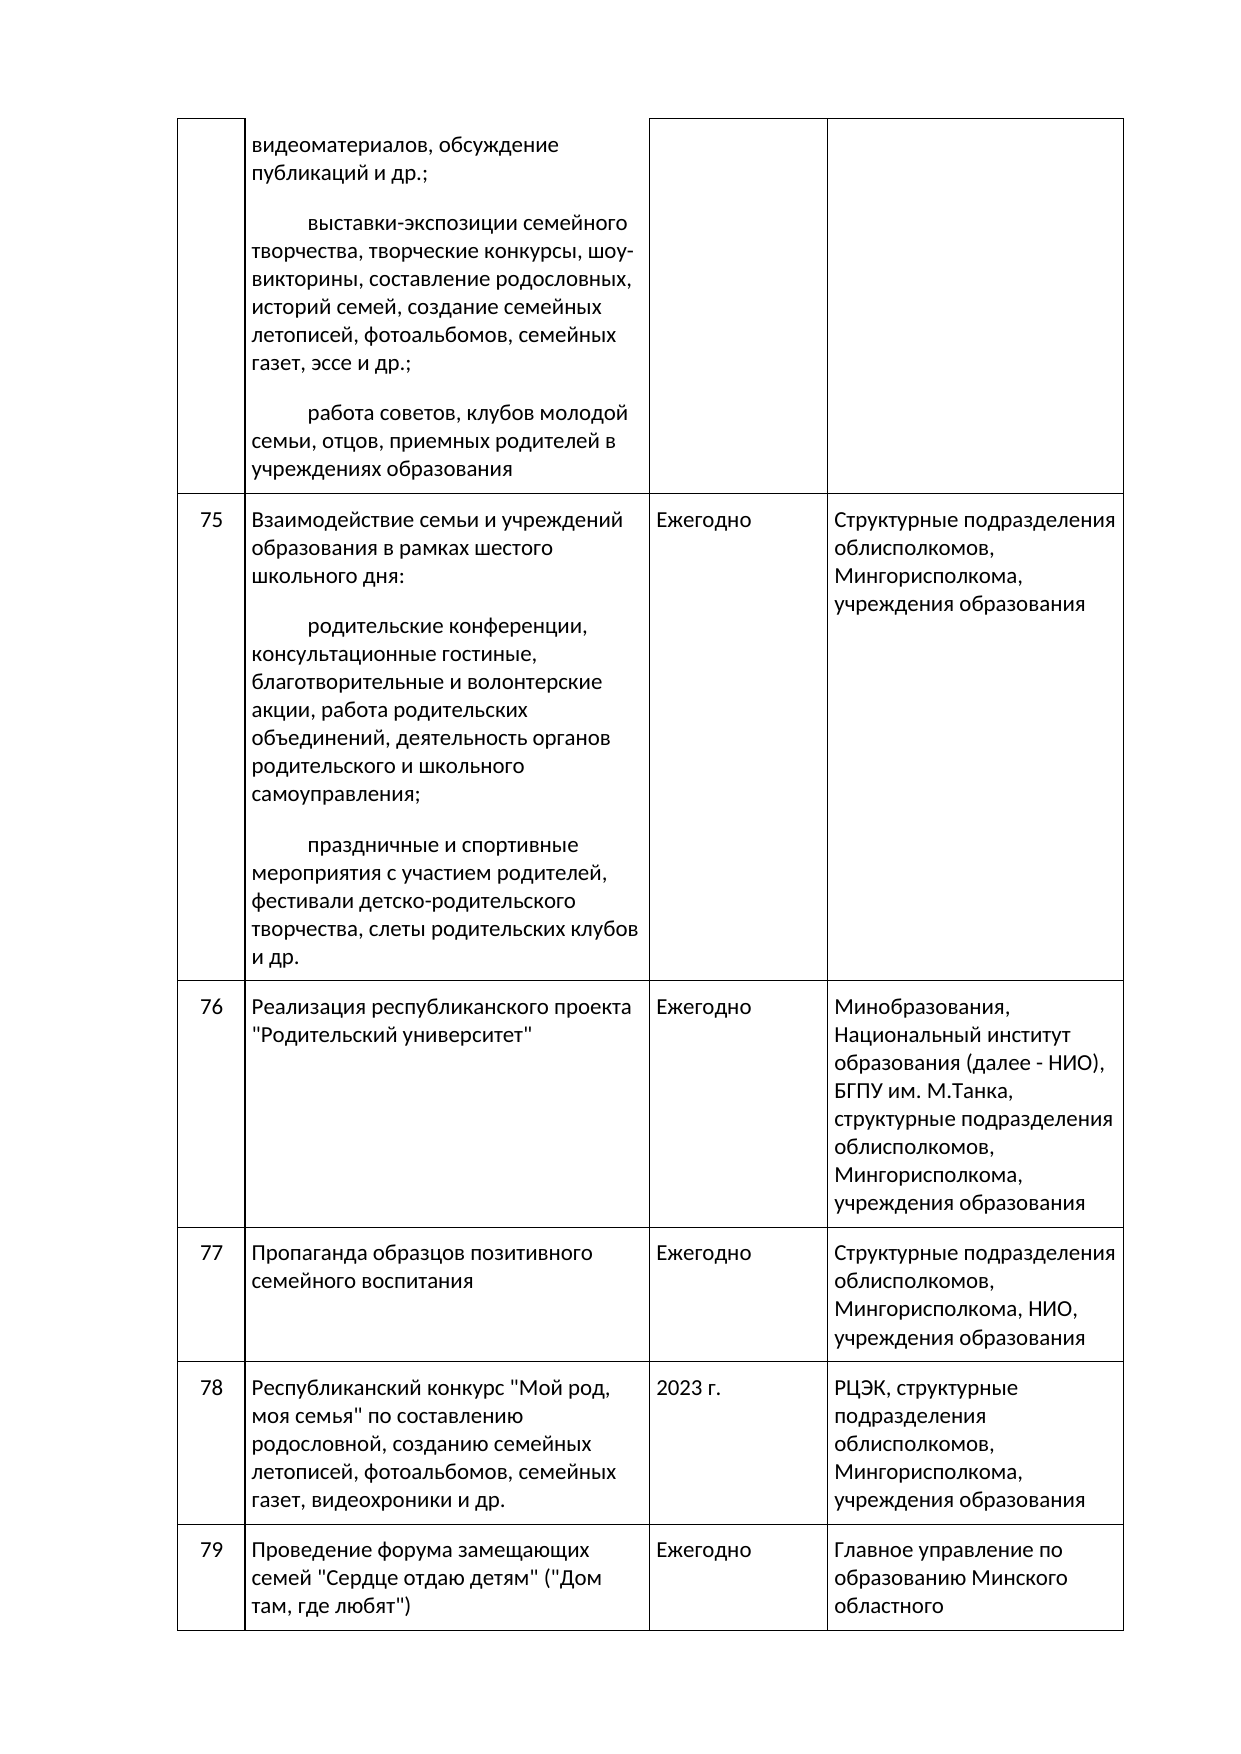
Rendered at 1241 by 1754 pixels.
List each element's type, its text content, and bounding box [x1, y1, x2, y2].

table_cell 78 [178, 1362, 244, 1524]
table_cell РЦЭК, структурные подразделения облисполкомов, Мингорисполкома, учреждения образования [828, 1362, 1123, 1524]
table_cell родительские конференции, консультационные гостиные, благотворительные и волонтерские акции, работа родительских объединений, деятельность органов родительского и школьного самоуправления; [246, 600, 649, 818]
table_cell Реализация республиканского проекта "Родительский университет" [246, 981, 649, 1227]
table_cell Пропаганда образцов позитивного семейного воспитания [246, 1228, 649, 1361]
table_cell работа советов, клубов молодой семьи, отцов, приемных родителей в учреждениях образования [246, 387, 649, 493]
table_cell 79 [178, 1525, 244, 1630]
table_cell праздничные и спортивные мероприятия с участием родителей, фестивали детско-родительского творчества, слеты родительских клубов и др. [246, 818, 649, 980]
table_cell 77 [178, 1228, 244, 1361]
table_cell Структурные подразделения облисполкомов, Мингорисполкома, НИО, учреждения образования [828, 1228, 1123, 1361]
table_cell Взаимодействие семьи и учреждений образования в рамках шестого школьного дня: [246, 494, 649, 599]
table_cell Республиканский конкурс "Мой род, моя семья" по составлению родословной, созданию семейных летописей, фотоальбомов, семейных газет, видеохроники и др. [246, 1362, 649, 1524]
table_cell Ежегодно [650, 1228, 827, 1361]
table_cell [246, 1525, 649, 1630]
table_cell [828, 1525, 1123, 1630]
table_cell Ежегодно [650, 981, 827, 1227]
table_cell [246, 118, 649, 196]
table_cell 76 [178, 981, 244, 1227]
table_cell 2023 г. [650, 1362, 827, 1524]
table_cell 75 [178, 494, 244, 980]
table_cell Ежегодно [650, 494, 827, 980]
table_cell Структурные подразделения облисполкомов, Мингорисполкома, учреждения образования [828, 494, 1123, 980]
table_cell Минобразования, Национальный институт образования (далее - НИО), БГПУ им. М.Танка, структурные подразделения облисполкомов, Мингорисполкома, учреждения образования [828, 981, 1123, 1227]
table_cell выставки-экспозиции семейного творчества, творческие конкурсы, шоу-викторины, составление родословных, историй семей, создание семейных летописей, фотоальбомов, семейных газет, эссе и др.; [246, 196, 649, 387]
table_cell Ежегодно [650, 1525, 827, 1630]
